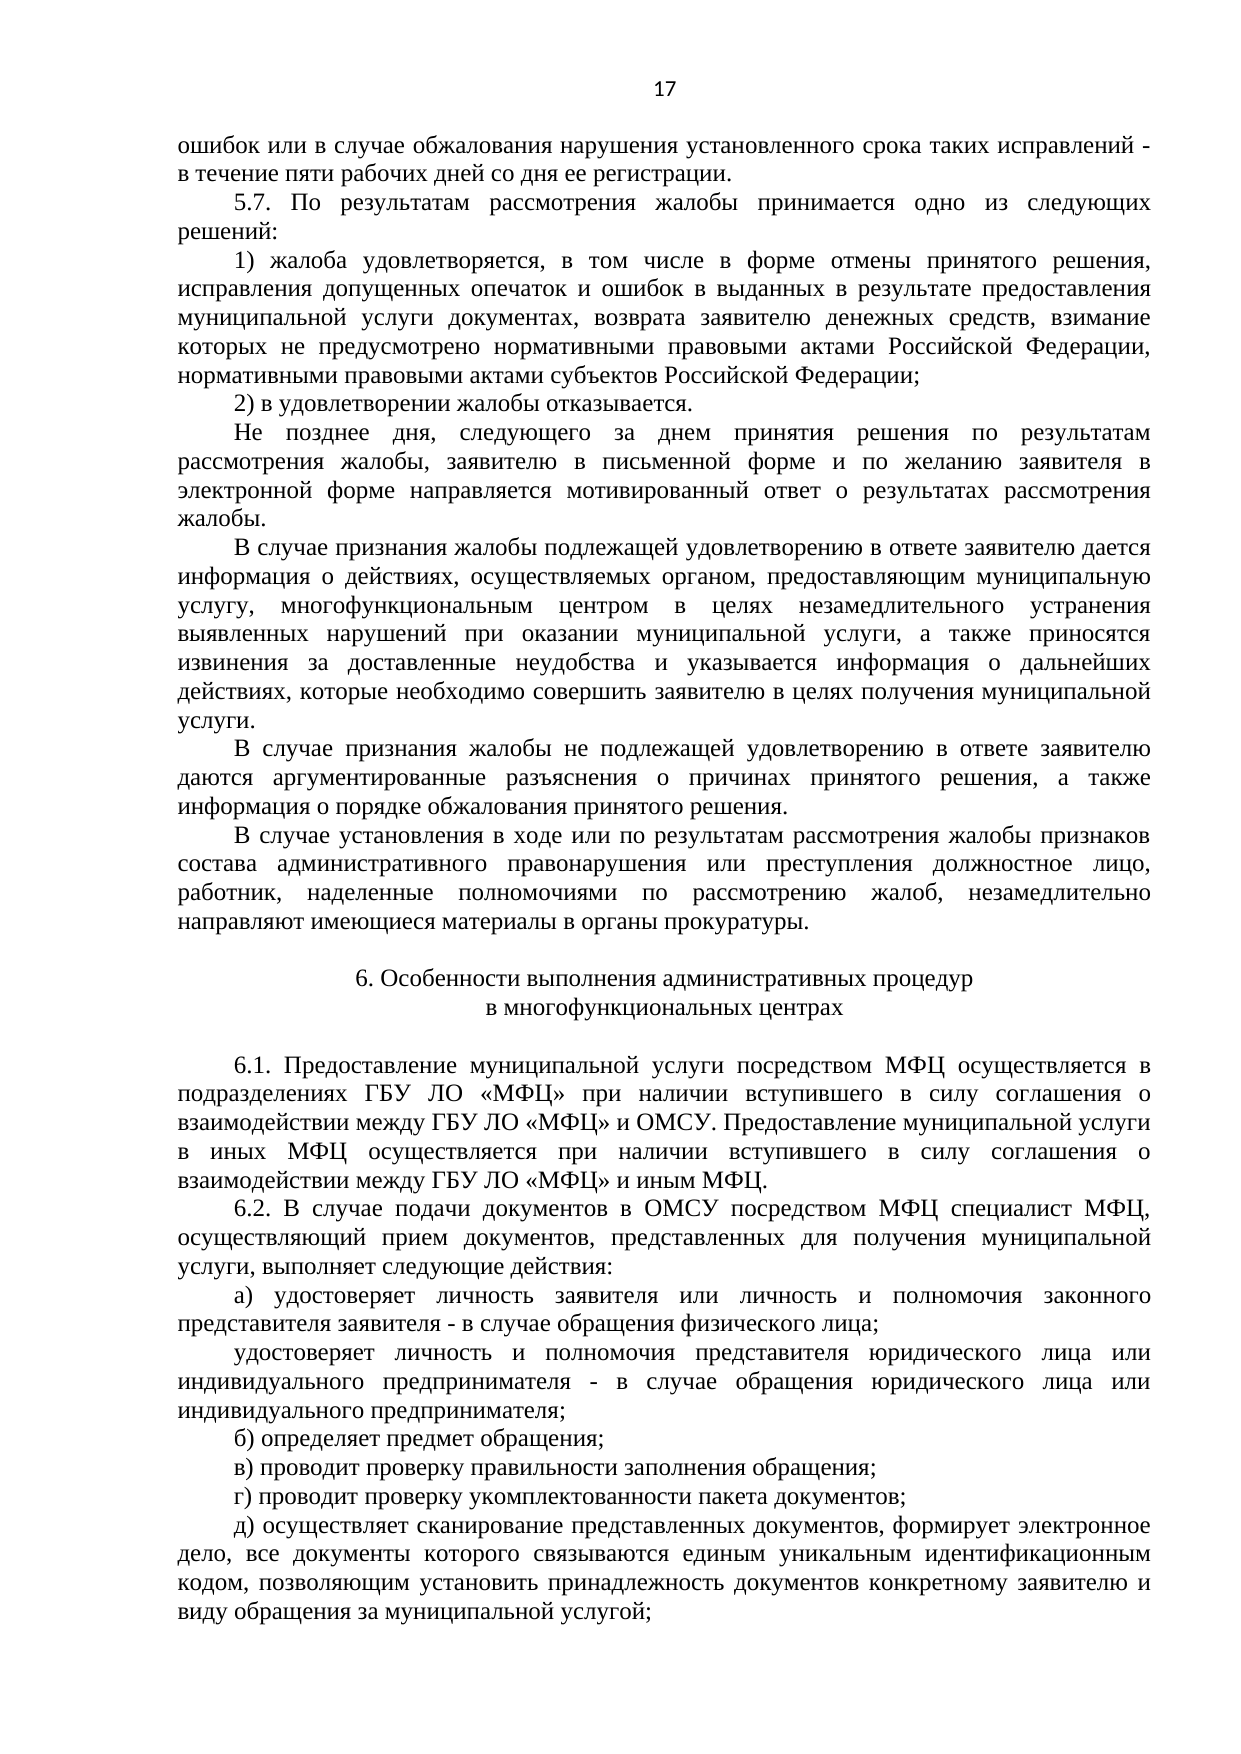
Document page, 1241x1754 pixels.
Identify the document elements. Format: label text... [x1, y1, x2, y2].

text 2) в удовлетворении жалобы отказывается. [177, 388, 1152, 417]
text 1) жалоба удовлетворяется, в том числе в форме отмены принятого решения, исправления допущенных опечаток и ошибок в выданных в результате предоставления муниципальной услуги документах, возврата заявителю денежных средств, взимание которых не предусмотрено нормативными правовыми актами Российской Федерации, нормативными правовыми актами субъектов Российской Федерации; [177, 245, 1152, 388]
text г) проводит проверку укомплектованности пакета документов; [177, 1481, 1152, 1510]
text 5.7. По результатам рассмотрения жалобы принимается одно из следующих решений: [177, 187, 1152, 245]
text а) удостоверяет личность заявителя или личность и полномочия законного представителя заявителя - в случае обращения физического лица; [177, 1280, 1152, 1337]
text в многофункциональных центрах [177, 992, 1152, 1021]
text д) осуществляет сканирование представленных документов, формирует электронное дело, все документы которого связываются единым уникальным идентификационным кодом, позволяющим установить принадлежность документов конкретному заявителю и виду обращения за муниципальной услугой; [177, 1510, 1152, 1625]
text В случае установления в ходе или по результатам рассмотрения жалобы признаков состава административного правонарушения или преступления должностное лицо, работник, наделенные полномочиями по рассмотрению жалоб, незамедлительно направляют имеющиеся материалы в органы прокуратуры. [177, 820, 1152, 935]
text 6.1. Предоставление муниципальной услуги посредством МФЦ осуществляется в подразделениях ГБУ ЛО «МФЦ» при наличии вступившего в силу соглашения о взаимодействии между ГБУ ЛО «МФЦ» и ОМСУ. Предоставление муниципальной услуги в иных МФЦ осуществляется при наличии вступившего в силу соглашения о взаимодействии между ГБУ ЛО «МФЦ» и иным МФЦ. [177, 1050, 1152, 1193]
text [177, 130, 1152, 187]
text 6.2. В случае подачи документов в ОМСУ посредством МФЦ специалист МФЦ, осуществляющий прием документов, представленных для получения муниципальной услуги, выполняет следующие действия: [177, 1193, 1152, 1280]
text Не позднее дня, следующего за днем принятия решения по результатам рассмотрения жалобы, заявителю в письменной форме и по желанию заявителя в электронной форме направляется мотивированный ответ о результатах рассмотрения жалобы. [177, 417, 1152, 532]
text б) определяет предмет обращения; [177, 1423, 1152, 1452]
text удостоверяет личность и полномочия представителя юридического лица или индивидуального предпринимателя - в случае обращения юридического лица или индивидуального предпринимателя; [177, 1337, 1152, 1423]
text В случае признания жалобы подлежащей удовлетворению в ответе заявителю дается информация о действиях, осуществляемых органом, предоставляющим муниципальную услугу, многофункциональным центром в целях незамедлительного устранения выявленных нарушений при оказании муниципальной услуги, а также приносятся извинения за доставленные неудобства и указывается информация о дальнейших действиях, которые необходимо совершить заявителю в целях получения муниципальной услуги. [177, 532, 1152, 733]
text 6. Особенности выполнения административных процедур [177, 963, 1152, 992]
text в) проводит проверку правильности заполнения обращения; [177, 1452, 1152, 1481]
text В случае признания жалобы не подлежащей удовлетворению в ответе заявителю даются аргументированные разъяснения о причинах принятого решения, а также информация о порядке обжалования принятого решения. [177, 733, 1152, 820]
